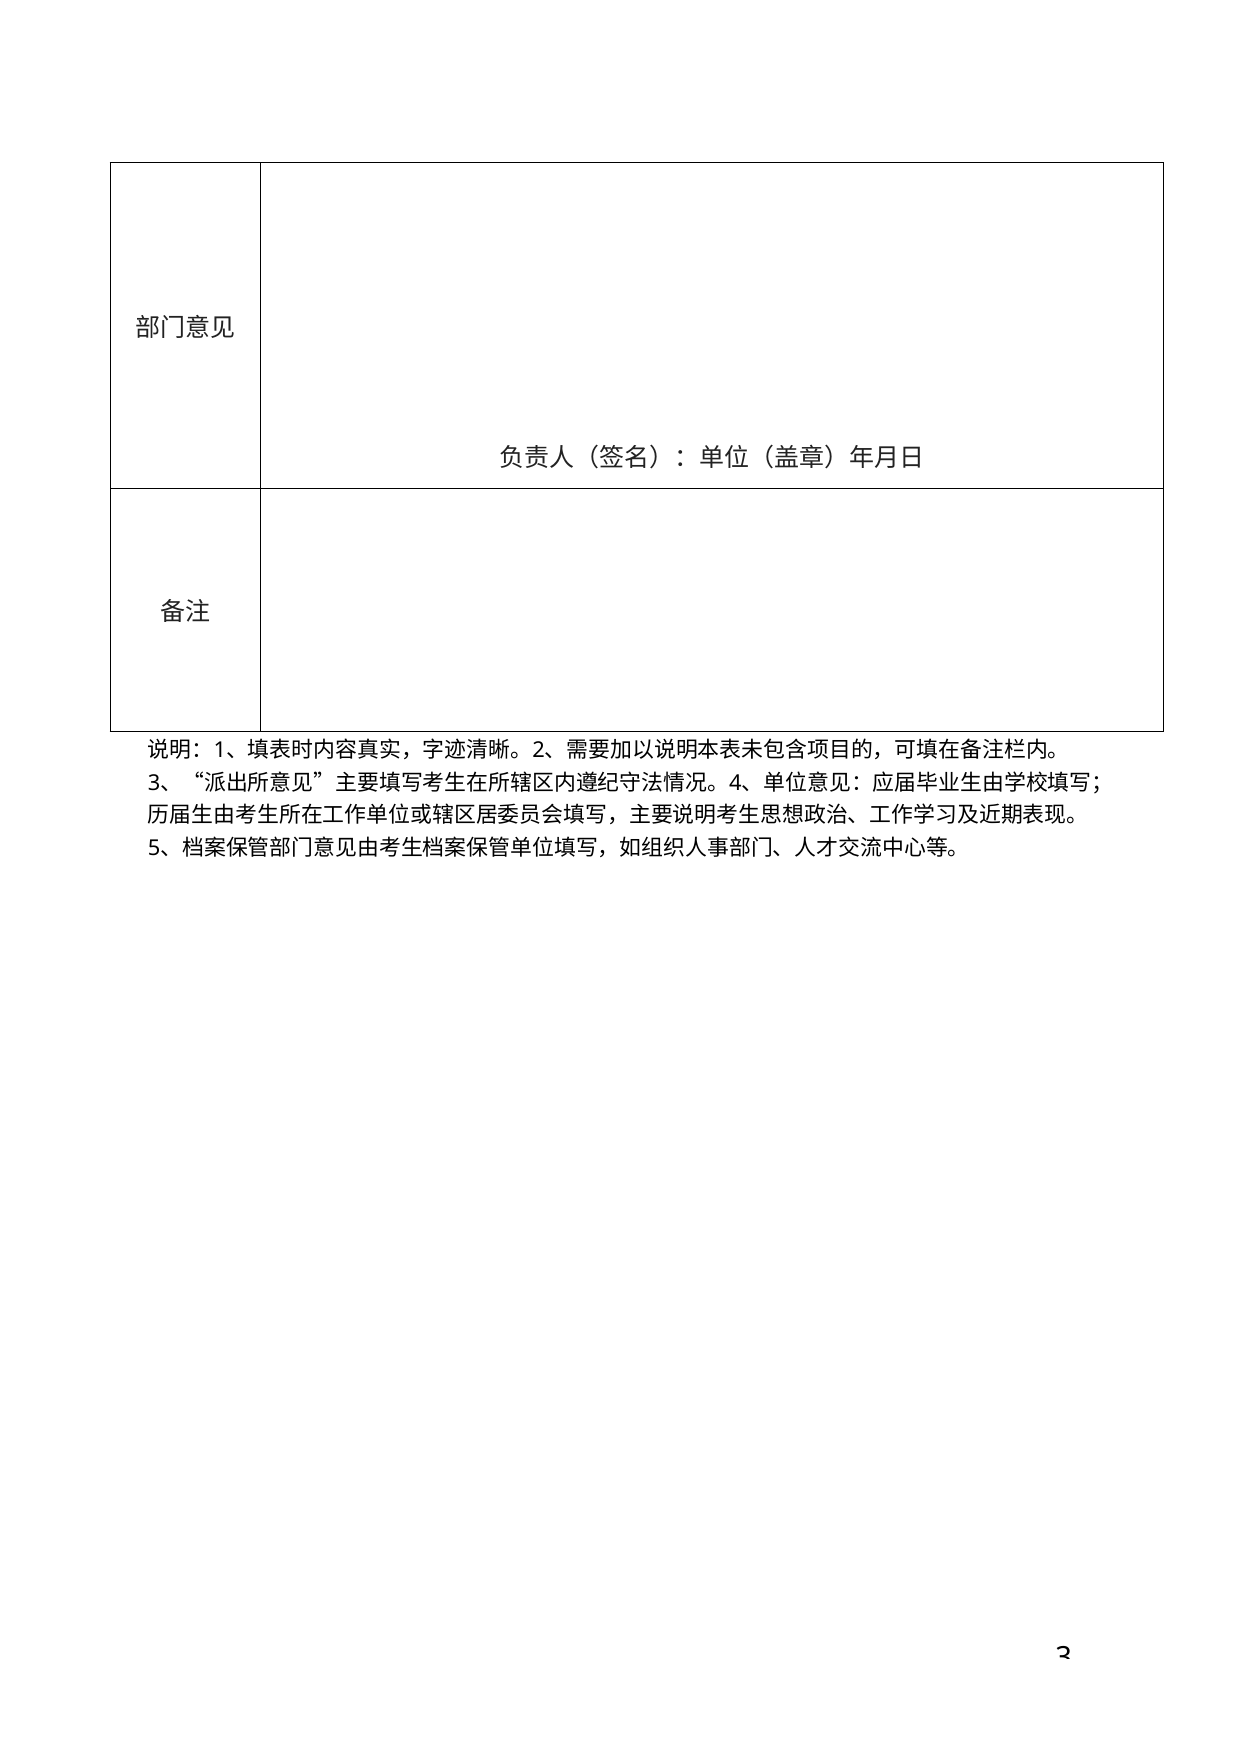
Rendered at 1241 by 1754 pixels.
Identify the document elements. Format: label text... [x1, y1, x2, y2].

table_cell 备注 [111, 489, 260, 731]
table_cell 负责人（签名）：单位（盖章）年月日 [261, 163, 1163, 488]
table_cell [261, 489, 1163, 731]
text 说明：1、填表时内容真实，字迹清晰。2、需要加以说明本表未包含项目的，可填在备注栏内。3、“派出所意见”主要填写考生在所辖区内遵纪守法情况。4、单位意见：应届毕业生由学校填写；历届生由考生所在工作单位或辖区居委员会填写，主要说明考生思想政治、工作学习及近期表现。5、档案保管部门意见由考生档案保管单位填写，如组织人事部门、人才交流中心等。 [148, 732, 1092, 862]
table_cell 人事 部门意见 [111, 163, 260, 488]
